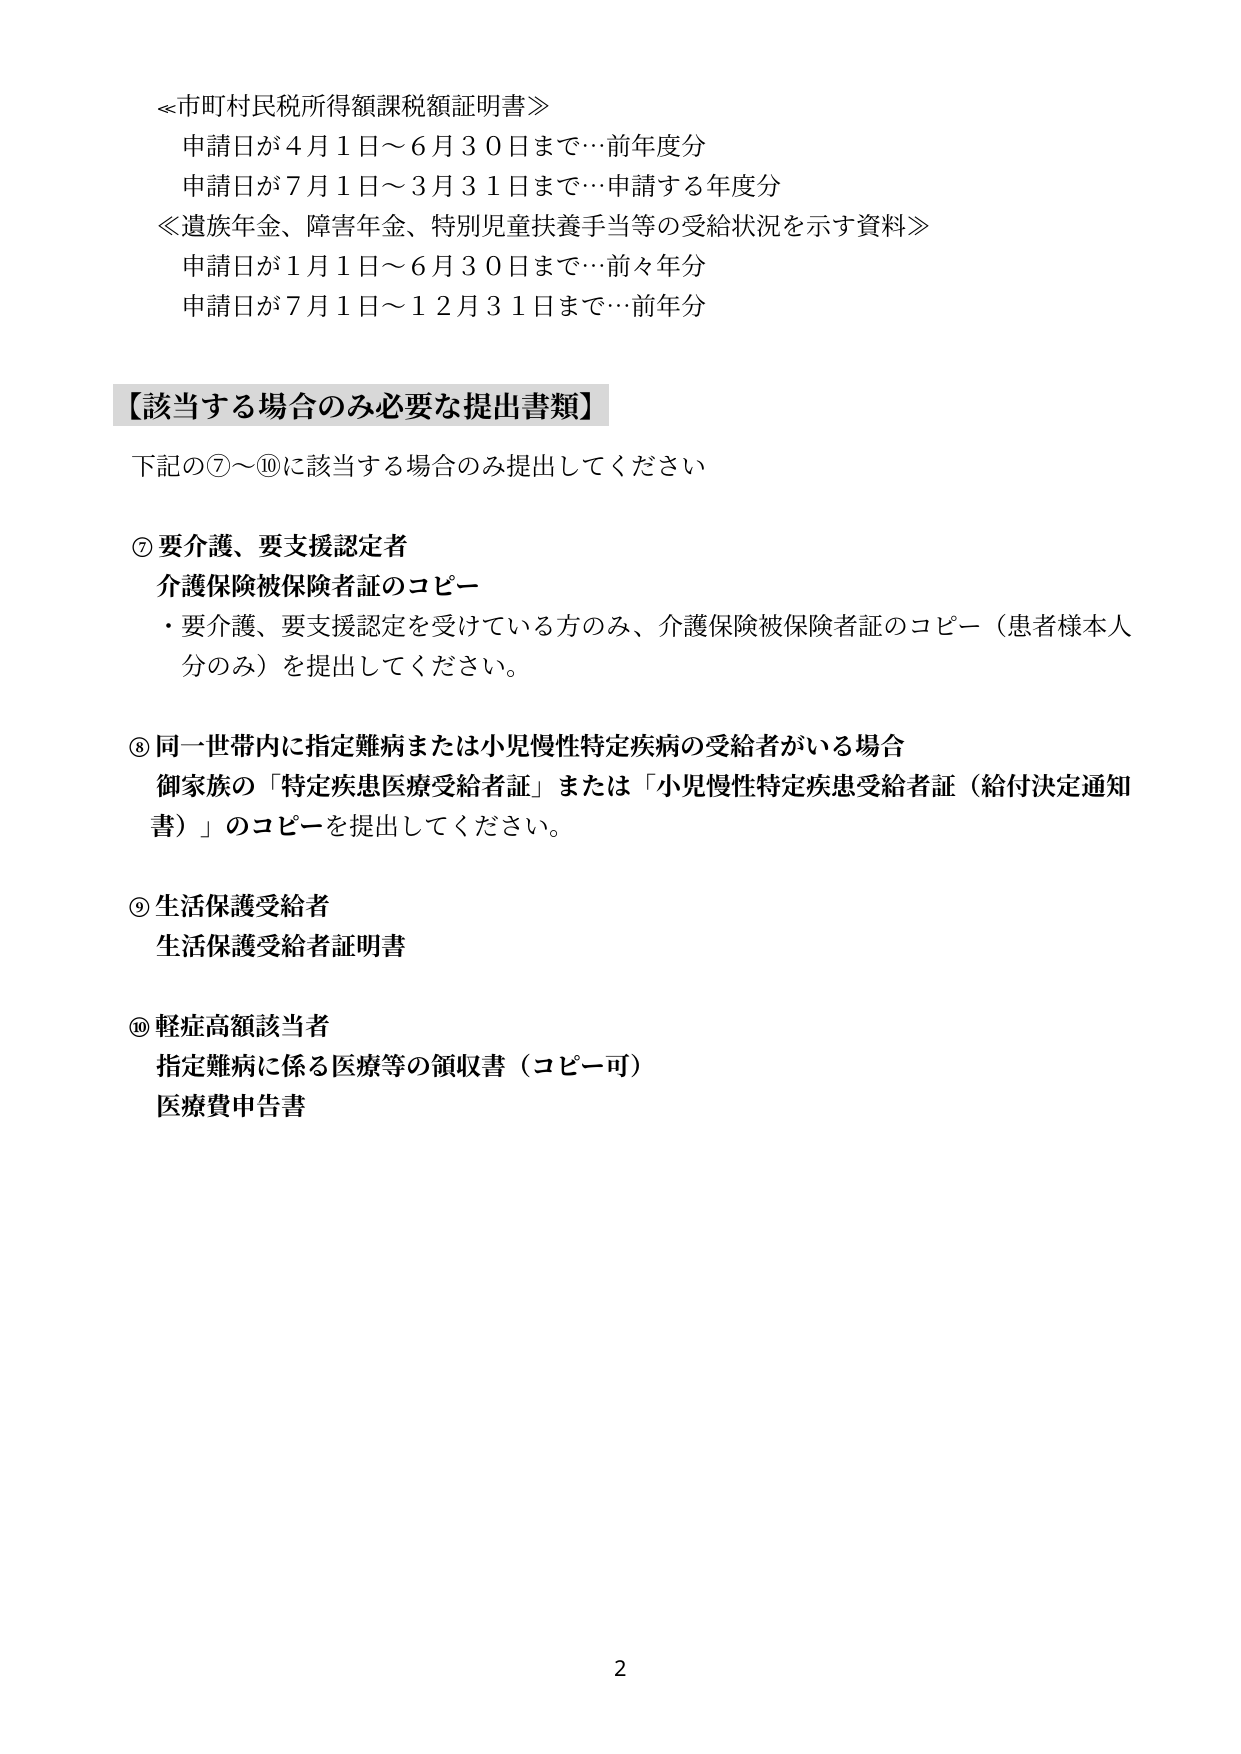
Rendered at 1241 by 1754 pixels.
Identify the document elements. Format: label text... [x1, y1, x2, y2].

text ⑧同一世帯内に指定難病または小児慢性特定疾病の受給者がいる場合 [128, 725, 1134, 765]
text 介護保険被保険者証のコピー [106, 565, 1134, 605]
text 申請日が７月１日～１２月３１日まで…前年分 [106, 285, 1134, 325]
text ・要介護、要支援認定を受けている方のみ、介護保険被保険者証のコピー（患者様本人分のみ）を提出してください。 [106, 605, 1134, 685]
text 下記の⑦～⑩に該当する場合のみ提出してください [106, 445, 1134, 485]
text 医療費申告書 [106, 1085, 1134, 1125]
text 【該当する場合のみ必要な提出書類】 [106, 365, 1134, 445]
text ≪市町村民税所得額課税額証明書≫ [106, 85, 1134, 125]
text 書）」のコピーを提出してください。 [150, 805, 1134, 845]
text 御家族の「特定疾患医療受給者証」または「小児慢性特定疾患受給者証（給付決定通知 [106, 765, 1134, 805]
text 申請日が４月１日～６月３０日まで…前年度分 [106, 125, 1134, 165]
text ≪遺族年金、障害年金、特別児童扶養手当等の受給状況を示す資料≫ [106, 205, 1134, 245]
text 申請日が７月１日～３月３１日まで…申請する年度分 [106, 165, 1134, 205]
text ⑩軽症高額該当者 [128, 1005, 1134, 1045]
text 申請日が１月１日～６月３０日まで…前々年分 [106, 245, 1134, 285]
text 指定難病に係る医療等の領収書（コピー可） [106, 1045, 1134, 1085]
text ⑦要介護、要支援認定者 [106, 525, 1134, 565]
text ⑨生活保護受給者 [128, 885, 1134, 925]
text 生活保護受給者証明書 [106, 925, 1134, 965]
